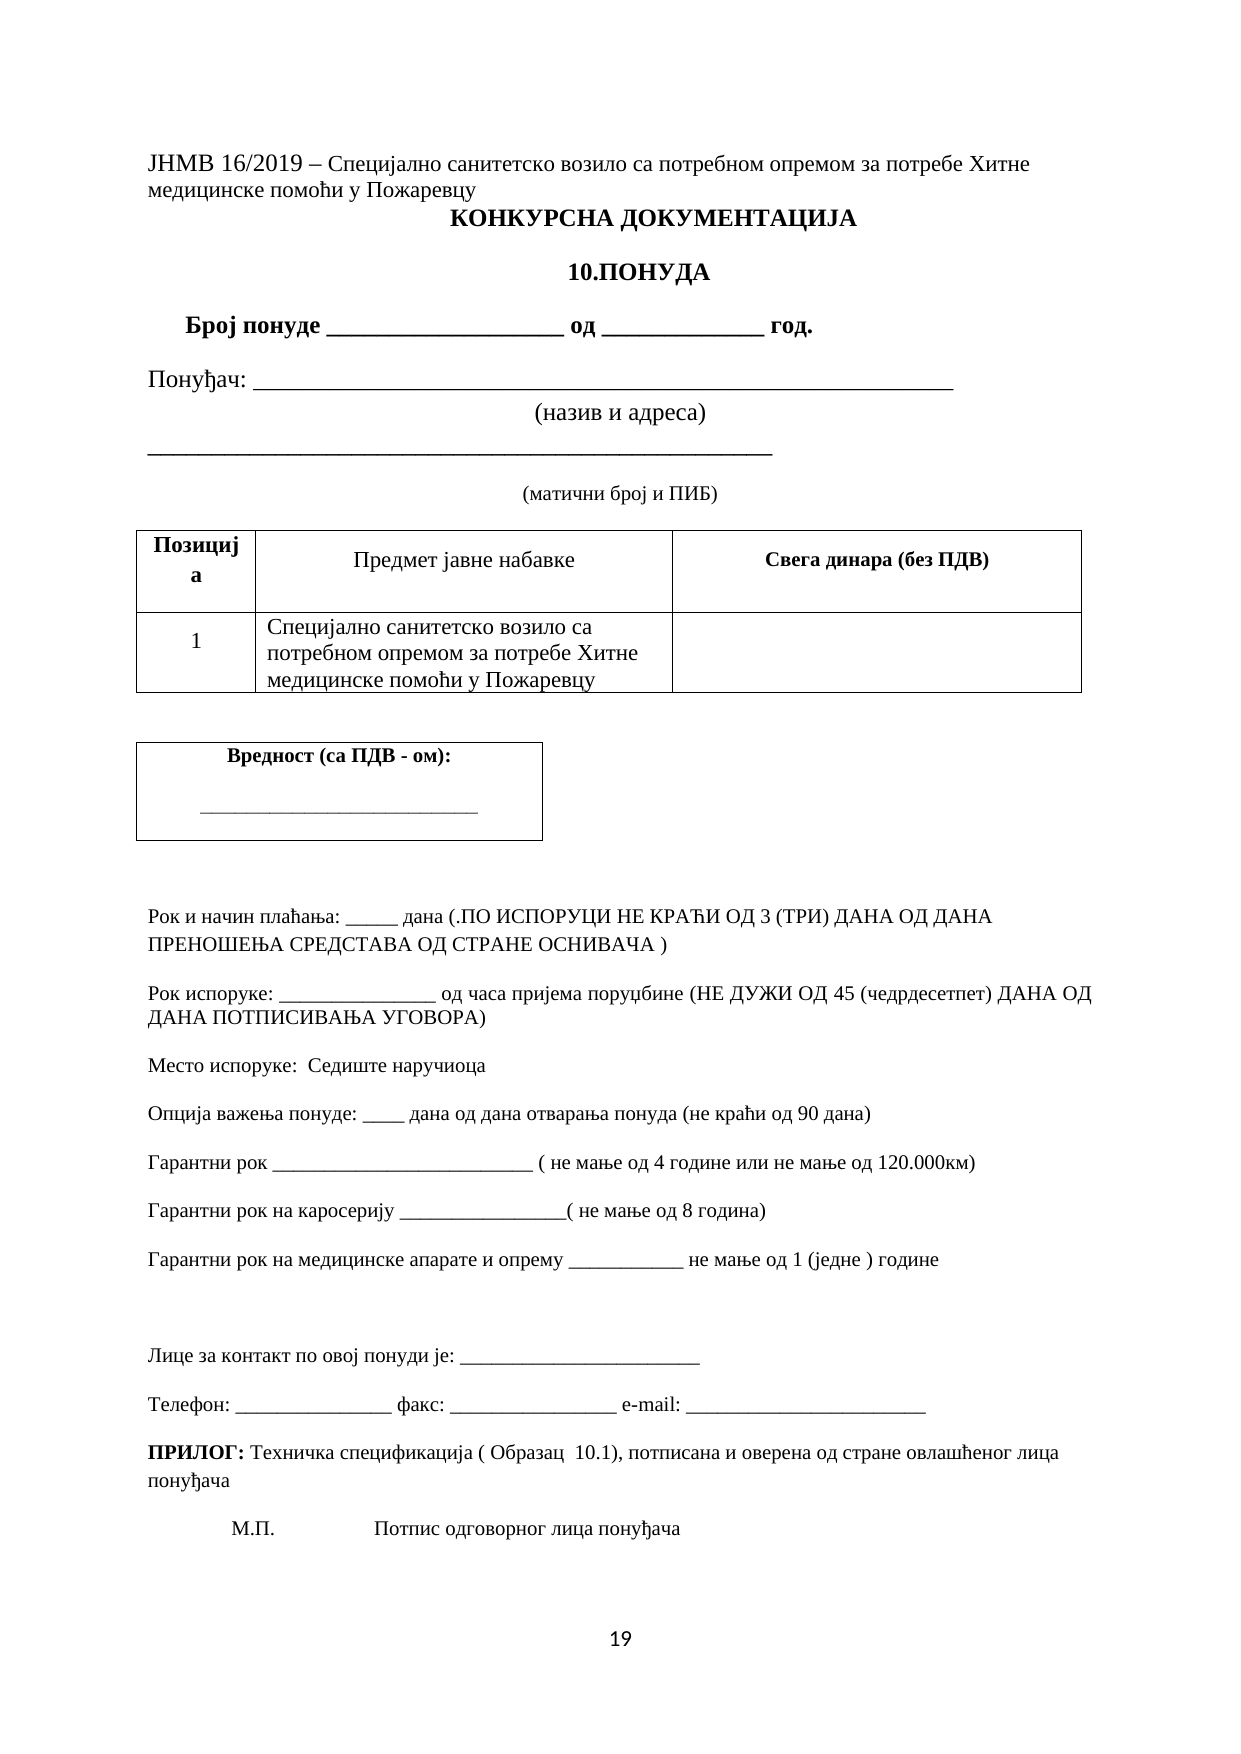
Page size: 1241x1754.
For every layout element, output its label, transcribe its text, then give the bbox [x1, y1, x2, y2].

text Место испоруке: Седиште наручиоца [148, 1053, 1092, 1077]
table_cell [673, 613, 1081, 692]
text Гарантни рок _________________________ ( не мање од 4 године или не мање од 120.000км) [148, 1149, 1092, 1174]
table_cell Специјално санитетско возило са потребном опремом за потребе Хитне медицинске помоћи у Пожаревцу [256, 613, 672, 692]
text Гарантни рок на медицинске апарате и опрему ___________ не мање од 1 (једне ) године [148, 1246, 1092, 1271]
subtitle КОНКУРСНА ДОКУМЕНТАЦИЈА [148, 203, 984, 232]
text М.П. Потпис одговорног лица понуђача [148, 1516, 1092, 1540]
table_header Предмет јавне набавке [256, 531, 672, 612]
text Телефон: _______________ факс: ________________ е-mail: _______________________ [148, 1392, 1092, 1416]
text ЈНМВ 16/2019 – Специјално санитетско возило са потребном опремом за потребе Хитне медицинске помоћи у Пожаревцу [148, 148, 1092, 203]
text Лице за контакт по овој понуди је: _______________________ [148, 1343, 1092, 1367]
text 10.ПОНУДА [185, 257, 1092, 285]
table_header Вредност (са ПДВ - ом): ________________________ [137, 743, 542, 840]
text Опција важења понуде: ____ дана од дана отварања понуда (не краћи од 90 дана) [148, 1101, 1092, 1125]
table_header Позиција [137, 531, 255, 612]
table_header Свега динара (без ПДВ) [673, 531, 1081, 612]
text (матични број и ПИБ) [148, 481, 1092, 505]
text Рок и начин плаћања: _____ дана (.ПО ИСПОРУЦИ НЕ КРАЋИ ОД 3 (ТРИ) ДАНА ОД ДАНА ПРЕНОШЕЊА СРЕДСТАВА ОД СТРАНЕ ОСНИВАЧА ) [148, 904, 1092, 956]
text (назив и адреса) [148, 397, 1092, 426]
text Понуђач: ________________________________________________________ [148, 364, 1092, 393]
text ПРИЛОГ: Техничка спецификација ( Образац 10.1), потписана и оверена од стране овлашћеног лица понуђача [148, 1440, 1092, 1492]
table_cell 1 [137, 613, 255, 692]
text Гарантни рок на каросерију ________________( не мање од 8 година) [148, 1198, 1092, 1222]
text _________________________________________________ [148, 430, 1092, 457]
text Број понуде ___________________ од _____________ год. [148, 310, 1092, 339]
text Рок испоруке: _______________ од часа пријема поруџбине (НЕ ДУЖИ ОД 45 (чедрдесетпет) ДАНА ОД ДАНА ПОТПИСИВАЊА УГОВОРА) [148, 981, 1092, 1029]
